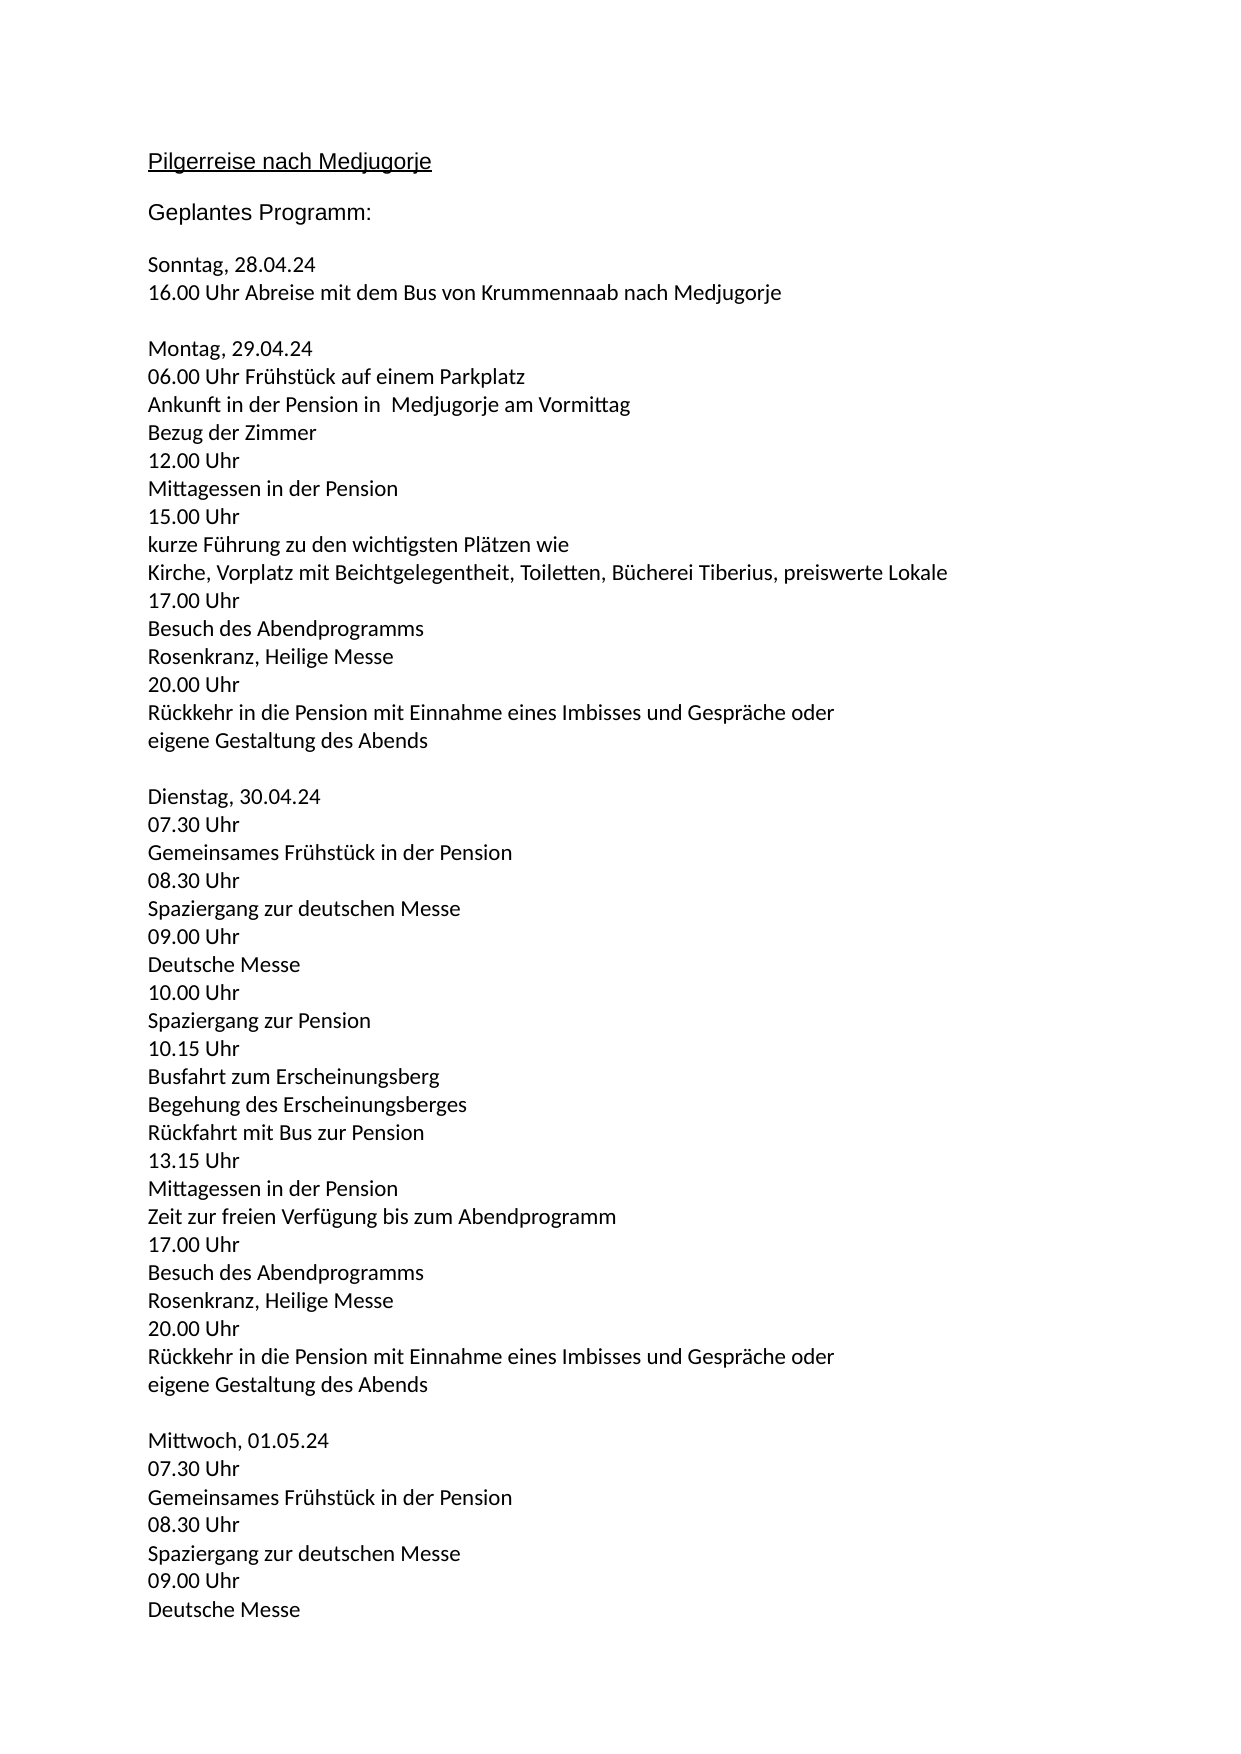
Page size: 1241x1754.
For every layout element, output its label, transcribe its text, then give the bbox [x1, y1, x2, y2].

text Zeit zur freien Verfügung bis zum Abendprogramm [148, 1202, 1093, 1230]
text Spaziergang zur deutschen Messe [148, 894, 1093, 922]
text Pilgerreise nach Medjugorje [148, 148, 1093, 174]
text eigene Gestaltung des Abends [148, 726, 1093, 754]
text Begehung des Erscheinungsberges [148, 1090, 1093, 1118]
text Rückkehr in die Pension mit Einnahme eines Imbisses und Gespräche oder [148, 1342, 1093, 1371]
text 09.00 Uhr [148, 1567, 1093, 1595]
text Besuch des Abendprogramms [148, 1258, 1093, 1286]
text 20.00 Uhr [148, 1314, 1093, 1342]
text Geplantes Programm: [148, 199, 1093, 225]
text 09.00 Uhr [148, 922, 1093, 950]
text 10.00 Uhr [148, 978, 1093, 1006]
text Rosenkranz, Heilige Messe [148, 642, 1093, 670]
text Ankunft in der Pension in Medjugorje am Vormittag [148, 390, 1093, 418]
text Dienstag, 30.04.24 [148, 782, 1093, 810]
text 07.30 Uhr [148, 1454, 1093, 1483]
text 15.00 Uhr [148, 502, 1093, 530]
text Rückfahrt mit Bus zur Pension [148, 1118, 1093, 1146]
text 13.15 Uhr [148, 1146, 1093, 1174]
text 17.00 Uhr [148, 586, 1093, 614]
text Gemeinsames Frühstück in der Pension [148, 1483, 1093, 1511]
text eigene Gestaltung des Abends [148, 1371, 1093, 1398]
text 08.30 Uhr [148, 866, 1093, 894]
text Spaziergang zur Pension [148, 1006, 1093, 1034]
text Mittagessen in der Pension [148, 1174, 1093, 1202]
text Bezug der Zimmer [148, 418, 1093, 446]
text 20.00 Uhr [148, 670, 1093, 698]
text kurze Führung zu den wichtigsten Plätzen wie [148, 530, 1093, 558]
text 06.00 Uhr Frühstück auf einem Parkplatz [148, 362, 1093, 390]
text Rückkehr in die Pension mit Einnahme eines Imbisses und Gespräche oder [148, 698, 1093, 726]
text 10.15 Uhr [148, 1034, 1093, 1062]
text 08.30 Uhr [148, 1511, 1093, 1539]
text 07.30 Uhr [148, 810, 1093, 838]
text Deutsche Messe [148, 1595, 1093, 1623]
text 12.00 Uhr [148, 446, 1093, 474]
text 16.00 Uhr Abreise mit dem Bus von Krummennaab nach Medjugorje [148, 278, 1093, 306]
text Spaziergang zur deutschen Messe [148, 1539, 1093, 1567]
text Deutsche Messe [148, 950, 1093, 978]
text Mittwoch, 01.05.24 [148, 1427, 1093, 1454]
text 17.00 Uhr [148, 1230, 1093, 1258]
text Besuch des Abendprogramms [148, 614, 1093, 642]
text Busfahrt zum Erscheinungsberg [148, 1062, 1093, 1090]
text Rosenkranz, Heilige Messe [148, 1286, 1093, 1314]
text Montag, 29.04.24 [148, 334, 1093, 362]
text Mittagessen in der Pension [148, 474, 1093, 502]
text Kirche, Vorplatz mit Beichtgelegentheit, Toiletten, Bücherei Tiberius, preiswerte Lokale [148, 558, 1093, 586]
text Sonntag, 28.04.24 [148, 250, 1093, 278]
text Gemeinsames Frühstück in der Pension [148, 838, 1093, 866]
